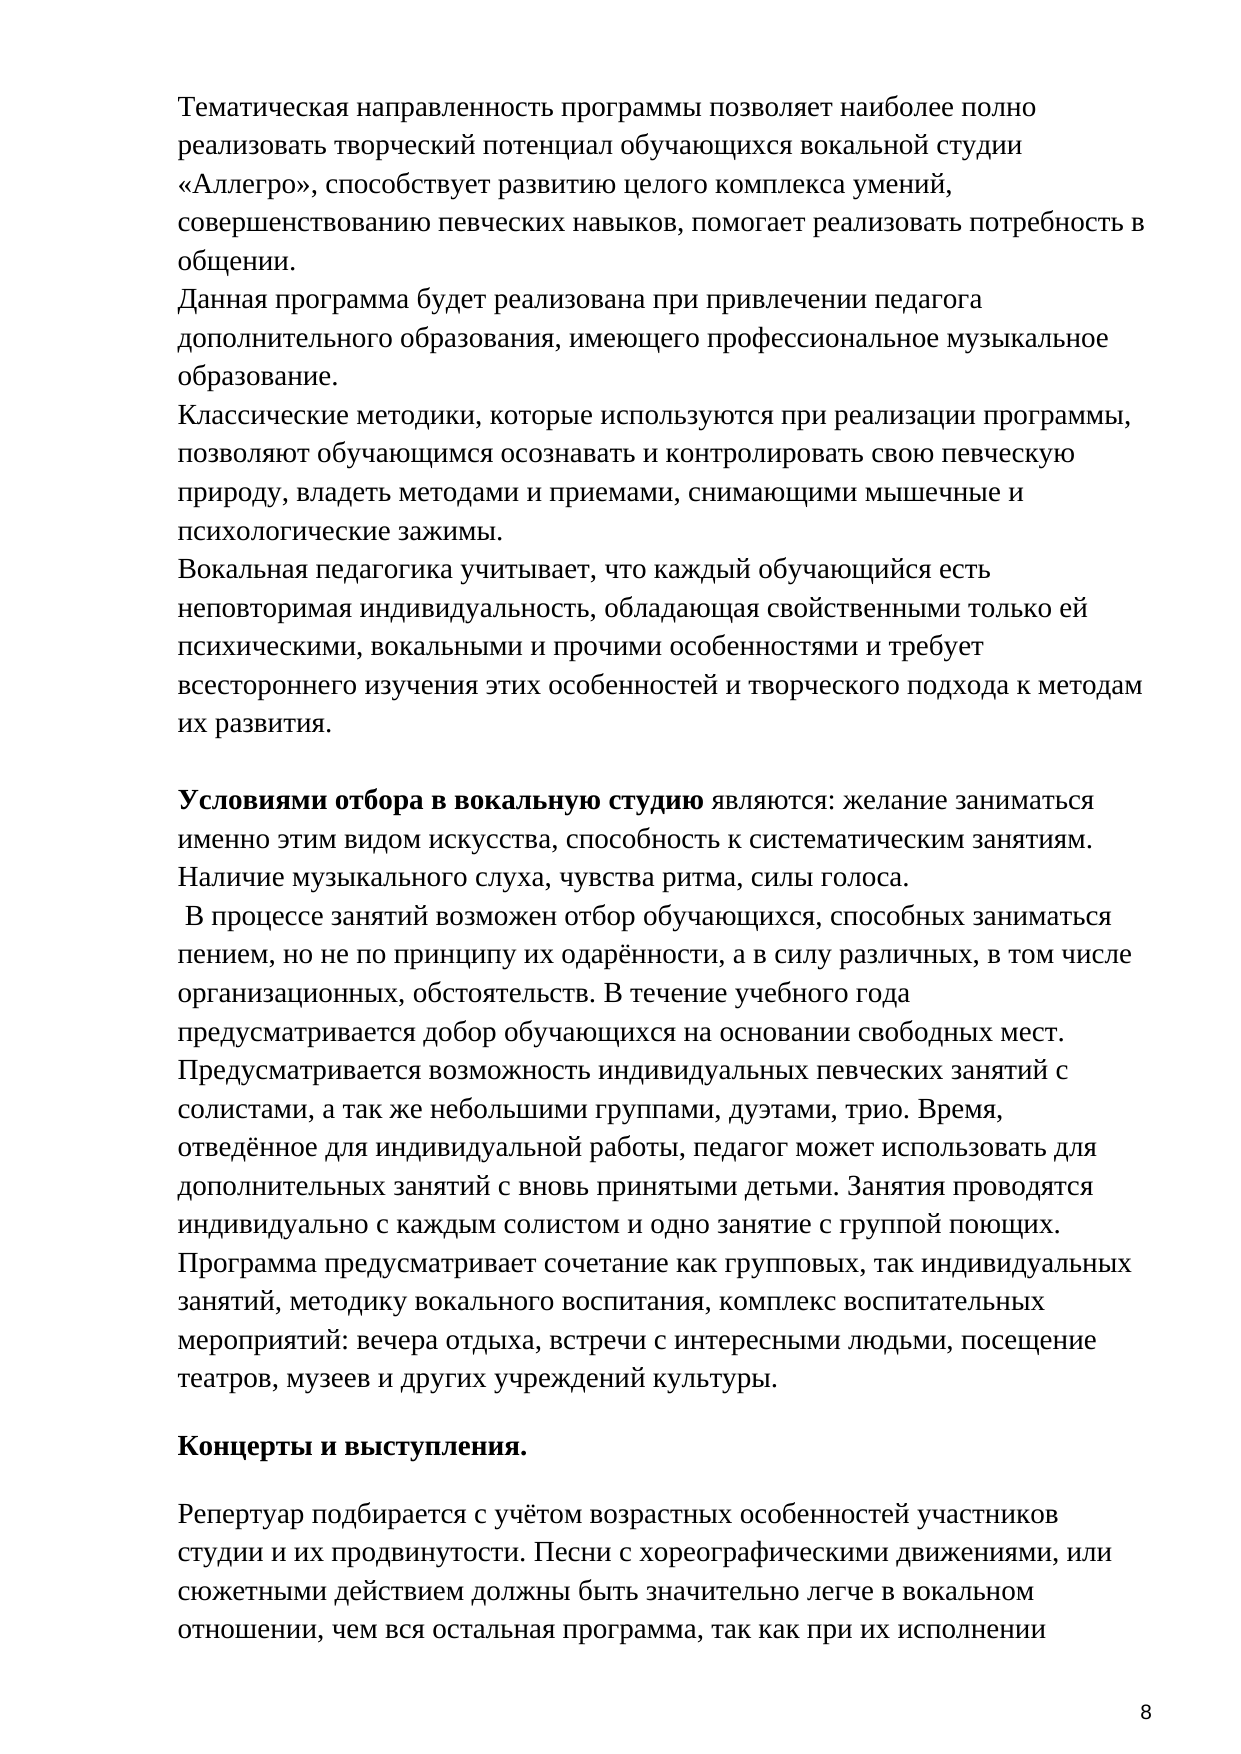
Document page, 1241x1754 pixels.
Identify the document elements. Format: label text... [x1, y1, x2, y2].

text Данная программа будет реализована при привлечении педагога дополнительного образования, имеющего профессиональное музыкальное образование. [177, 281, 1152, 392]
text Программа предусматривает сочетание как групповых, так индивидуальных занятий, методику вокального воспитания, комплекс воспитательных мероприятий: вечера отдыха, встречи с интересными людьми, посещение театров, музеев и других учреждений культуры. [177, 1245, 1152, 1394]
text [177, 1496, 1152, 1645]
text Концерты и выступления. [177, 1428, 1152, 1462]
text Вокальная педагогика учитывает, что каждый обучающийся есть неповторимая индивидуальность, обладающая свойственными только ей психическими, вокальными и прочими особенностями и требует всестороннего изучения этих особенностей и творческого подхода к методам их развития. [177, 551, 1152, 739]
text Классические методики, которые используются при реализации программы, позволяют обучающимся осознавать и контролировать свою певческую природу, владеть методами и приемами, снимающими мышечные и психологические зажимы. [177, 397, 1152, 546]
text В процессе занятий возможен отбор обучающихся, способных заниматься пением, но не по принципу их одарённости, а в силу различных, в том числе организационных, обстоятельств. В течение учебного года предусматривается добор обучающихся на основании свободных мест. [177, 898, 1152, 1047]
text Условиями отбора в вокальную студию являются: желание заниматься именно этим видом искусства, способность к систематическим занятиям. Наличие музыкального слуха, чувства ритма, силы голоса. [177, 782, 1152, 893]
text Тематическая направленность программы позволяет наиболее полно реализовать творческий потенциал обучающихся вокальной студии «Аллегро», способствует развитию целого комплекса умений, совершенствованию певческих навыков, помогает реализовать потребность в общении. [177, 89, 1152, 276]
text Предусматривается возможность индивидуальных певческих занятий с солистами, а так же небольшими группами, дуэтами, трио. Время, отведённое для индивидуальной работы, педагог может использовать для дополнительных занятий с вновь принятыми детьми. Занятия проводятся индивидуально с каждым солистом и одно занятие с группой поющих. [177, 1052, 1152, 1240]
